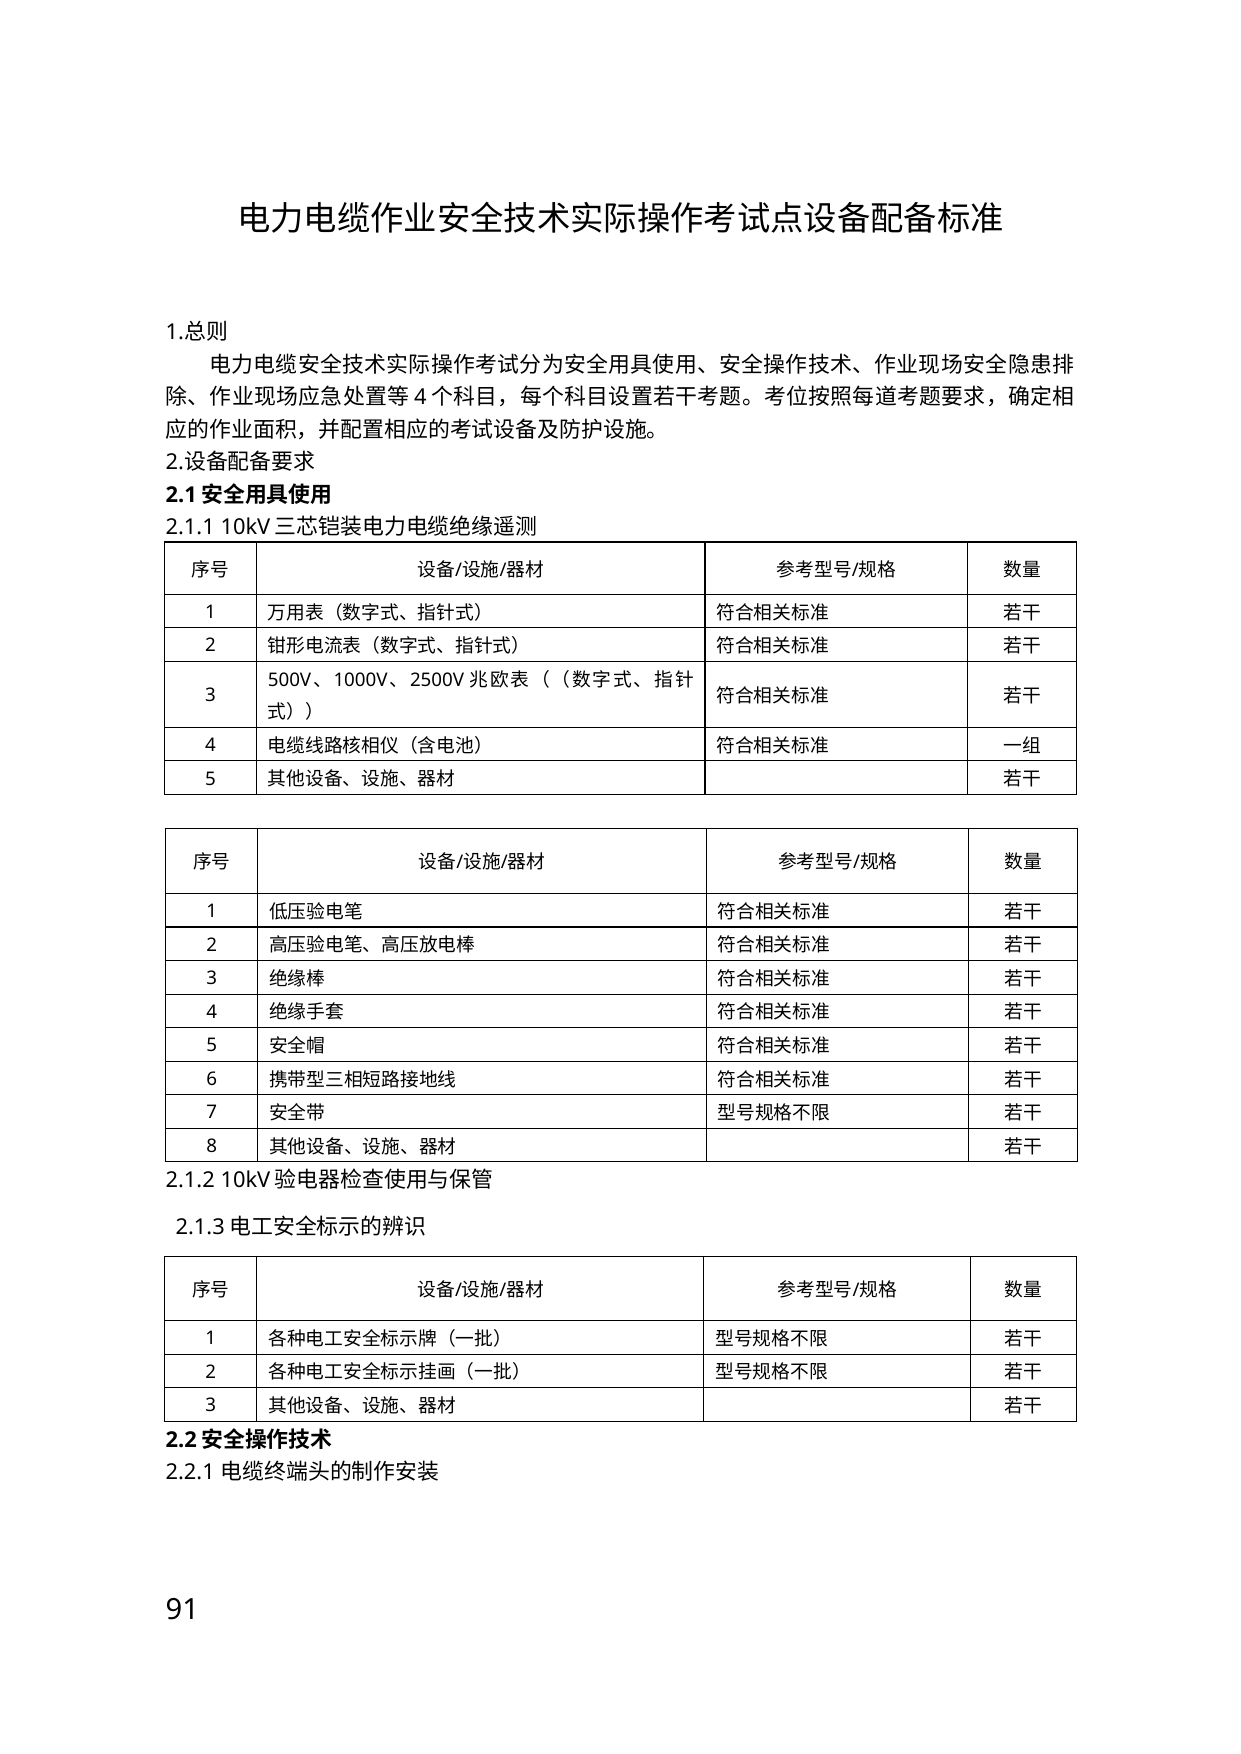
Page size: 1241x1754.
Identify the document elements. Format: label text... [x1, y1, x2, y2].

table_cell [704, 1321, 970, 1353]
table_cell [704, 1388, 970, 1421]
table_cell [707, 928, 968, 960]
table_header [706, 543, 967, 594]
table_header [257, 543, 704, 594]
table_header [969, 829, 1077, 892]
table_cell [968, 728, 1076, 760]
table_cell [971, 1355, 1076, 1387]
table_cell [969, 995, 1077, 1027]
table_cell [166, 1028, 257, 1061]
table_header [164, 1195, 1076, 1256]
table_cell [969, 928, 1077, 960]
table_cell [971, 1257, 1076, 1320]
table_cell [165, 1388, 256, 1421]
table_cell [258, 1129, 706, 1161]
text 2.2安全操作技术 [165, 1422, 1075, 1454]
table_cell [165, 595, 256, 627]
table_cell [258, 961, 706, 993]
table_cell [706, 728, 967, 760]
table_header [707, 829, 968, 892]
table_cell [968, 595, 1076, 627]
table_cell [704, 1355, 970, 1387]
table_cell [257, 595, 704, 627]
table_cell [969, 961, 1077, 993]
text 电力电缆作业安全技术实际操作考试点设备配备标准 [165, 184, 1075, 249]
text 2.1.1 10kV三芯铠装电力电缆绝缘遥测 [165, 509, 1075, 541]
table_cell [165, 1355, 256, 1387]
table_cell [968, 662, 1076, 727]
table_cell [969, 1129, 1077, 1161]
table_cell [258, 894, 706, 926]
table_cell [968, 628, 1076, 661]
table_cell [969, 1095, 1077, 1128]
text 2.设备配备要求 [165, 444, 1075, 476]
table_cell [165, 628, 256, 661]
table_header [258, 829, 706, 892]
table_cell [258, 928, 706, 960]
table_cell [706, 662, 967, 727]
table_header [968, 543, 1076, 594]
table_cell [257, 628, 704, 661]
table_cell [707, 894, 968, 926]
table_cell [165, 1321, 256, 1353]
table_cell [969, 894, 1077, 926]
text 2.1.2 10kV验电器检查使用与保管 [165, 1162, 1075, 1195]
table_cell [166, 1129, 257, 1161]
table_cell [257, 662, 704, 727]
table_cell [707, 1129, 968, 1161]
text 1.总则 [165, 314, 1075, 346]
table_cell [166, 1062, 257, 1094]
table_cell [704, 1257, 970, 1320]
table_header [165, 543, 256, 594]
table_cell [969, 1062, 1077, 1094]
text 2.1安全用具使用 [165, 476, 1075, 509]
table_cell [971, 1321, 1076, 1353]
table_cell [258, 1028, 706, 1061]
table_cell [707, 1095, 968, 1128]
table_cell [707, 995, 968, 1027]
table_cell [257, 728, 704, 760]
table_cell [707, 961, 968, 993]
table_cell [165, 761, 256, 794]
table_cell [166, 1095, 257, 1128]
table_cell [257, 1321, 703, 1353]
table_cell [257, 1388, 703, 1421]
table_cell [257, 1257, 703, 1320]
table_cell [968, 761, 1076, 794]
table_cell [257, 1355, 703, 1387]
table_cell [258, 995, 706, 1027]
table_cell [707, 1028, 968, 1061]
text 2.2.1 电缆终端头的制作安装 [165, 1454, 1075, 1487]
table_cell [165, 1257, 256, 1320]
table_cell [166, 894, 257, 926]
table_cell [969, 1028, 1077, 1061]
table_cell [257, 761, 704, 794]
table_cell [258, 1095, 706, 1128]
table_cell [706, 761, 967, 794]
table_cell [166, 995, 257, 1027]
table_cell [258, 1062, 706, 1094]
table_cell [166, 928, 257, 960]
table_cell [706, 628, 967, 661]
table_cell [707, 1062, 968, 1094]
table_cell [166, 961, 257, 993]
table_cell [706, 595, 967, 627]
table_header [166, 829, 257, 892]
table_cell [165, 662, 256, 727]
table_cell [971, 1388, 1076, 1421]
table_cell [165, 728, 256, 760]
text 电力电缆安全技术实际操作考试分为安全用具使用、安全操作技术、作业现场安全隐患排除、作业现场应急处置等4个科目，每个科目设置若干考题。考位按照每道考题要求，确定相应的作业面积，并配置相应的考试设备及防护设施。 [165, 346, 1075, 444]
